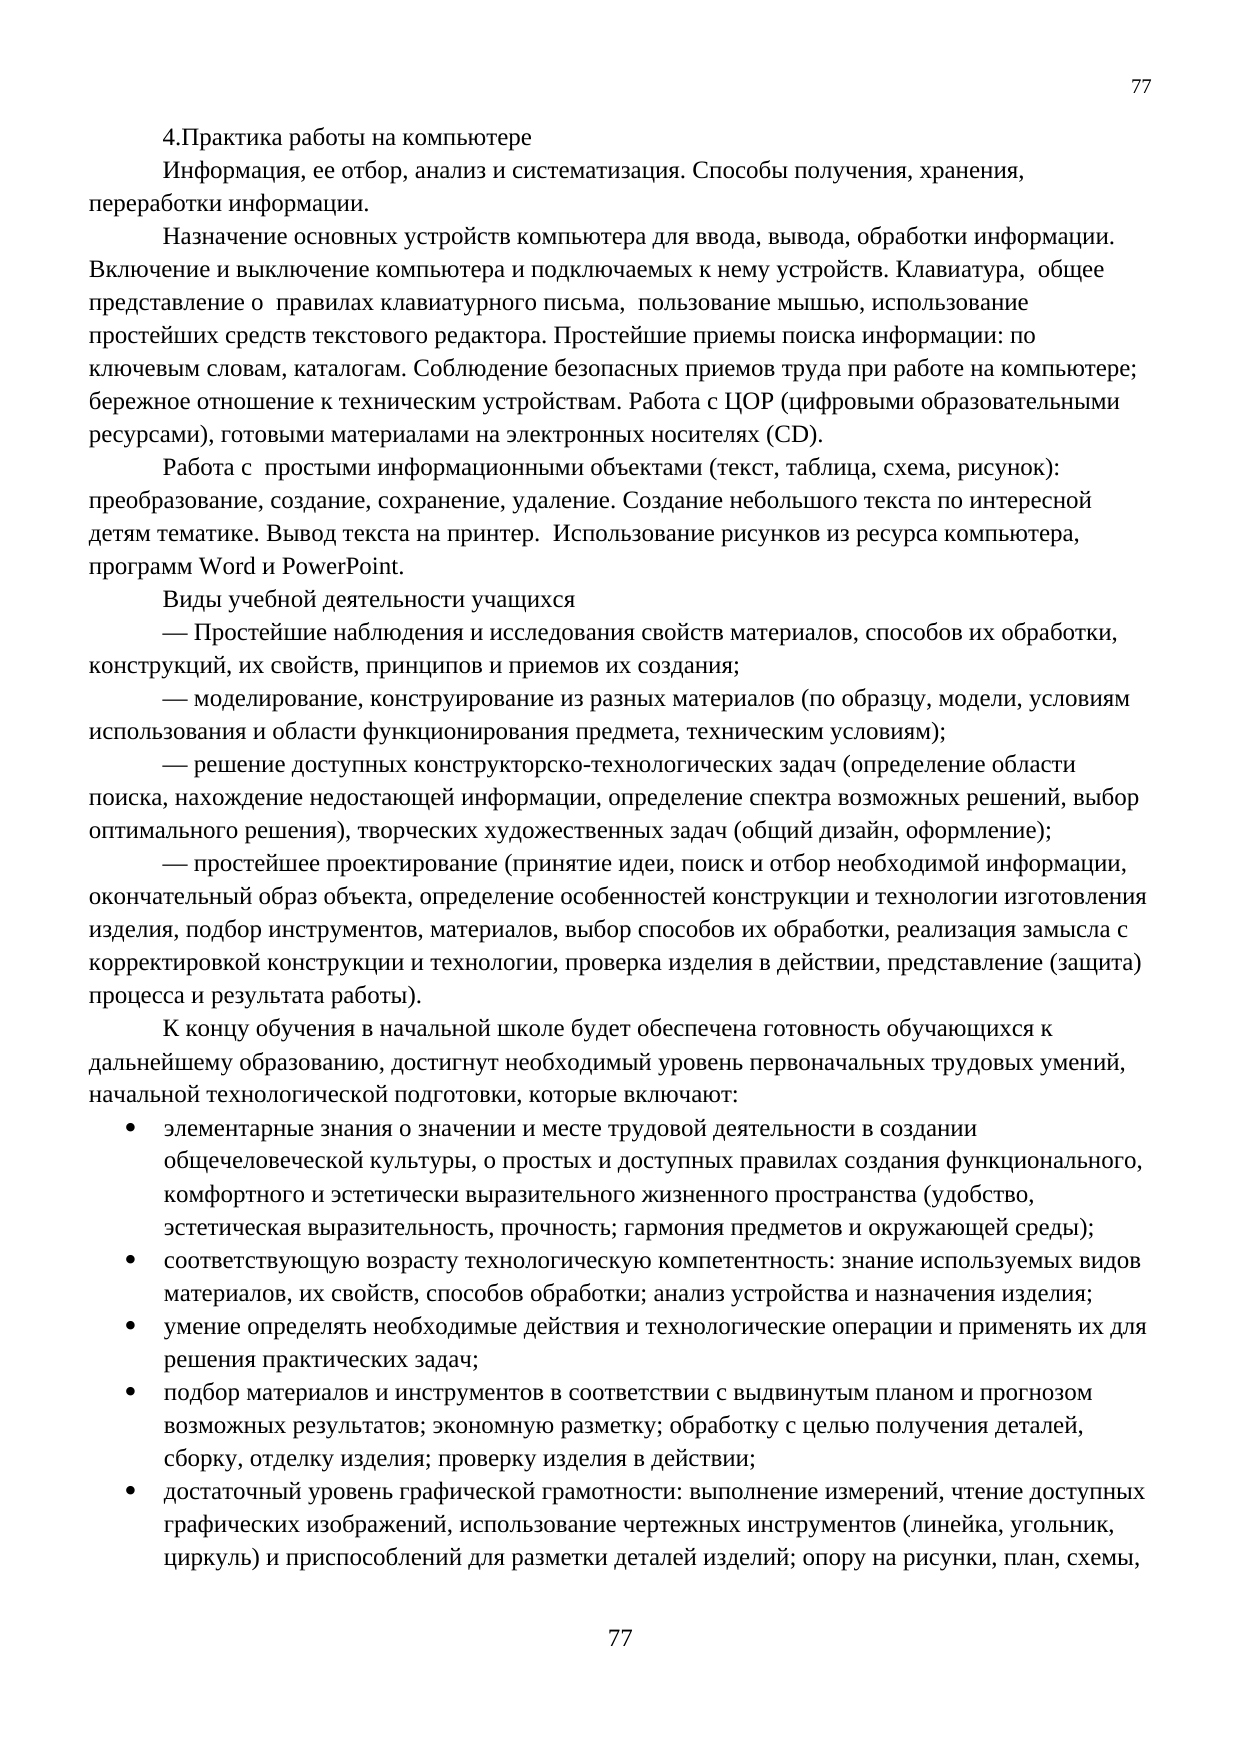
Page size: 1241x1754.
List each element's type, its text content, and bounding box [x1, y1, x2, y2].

text — моделирование, конструирование из разных материалов (по образцу, модели, условиям использования и области функционирования предмета, техническим условиям); [89, 683, 1152, 745]
text Работа с простыми информационными объектами (текст, таблица, схема, рисунок): преобразование, создание, сохранение, удаление. Создание небольшого текста по интересной детям тематике. Вывод текста на принтер. Использование рисунков из ресурса компьютера, программ Word и PowerPoint. [89, 452, 1152, 580]
text — простейшее проектирование (принятие идеи, поиск и отбор необходимой информации, окончательный образ объекта, определение особенностей конструкции и технологии изготовления изделия, подбор инструментов, материалов, выбор способов их обработки, реализация замысла с корректировкой конструкции и технологии, проверка изделия в действии, представление (защита) процесса и результата работы). [89, 848, 1152, 1009]
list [126, 1476, 1152, 1571]
text Информация, ее отбор, анализ и систематизация. Способы получения, хранения, переработки информации. [89, 155, 1152, 217]
text К концу обучения в начальной школе будет обеспечена готовность обучающихся к дальнейшему образованию, достигнут необходимый уровень первоначальных трудовых умений, начальной технологической подготовки, которые включают: [89, 1013, 1152, 1108]
text 4.Практика работы на компьютере [89, 122, 1152, 151]
text — Простейшие наблюдения и исследования свойств материалов, способов их обработки, конструкций, их свойств, принципов и приемов их создания; [89, 617, 1152, 679]
list элементарные знания о значении и месте трудовой деятельности в создании общечеловеческой культуры, о простых и доступных правилах создания функционального, комфортного и эстетически выразительного жизненного пространства (удобство, эстетическая выразительность, прочность; гармония предметов и окружающей среды); [126, 1113, 1152, 1240]
text Виды учебной деятельности учащихся [89, 584, 1152, 613]
text Назначение основных устройств компьютера для ввода, вывода, обработки информации. Включение и выключение компьютера и подключаемых к нему устройств. Клавиатура, общее представление о правилах клавиатурного письма, пользование мышью, использование простейших средств текстового редактора. Простейшие приемы поиска информации: по ключевым словам, каталогам. Соблюдение безопасных приемов труда при работе на компьютере; бережное отношение к техническим устройствам. Работа с ЦОР (цифровыми образовательными ресурсами), готовыми материалами на электронных носителях (СD). [89, 221, 1152, 448]
list подбор материалов и инструментов в соответствии с выдвинутым планом и прогнозом возможных результатов; экономную разметку; обработку с целью получения деталей, сборку, отделку изделия; проверку изделия в действии; [126, 1377, 1152, 1472]
text — решение доступных конструкторско-технологических задач (определение области поиска, нахождение недостающей информации, определение спектра возможных решений, выбор оптимального решения), творческих художественных задач (общий дизайн, оформление); [89, 749, 1152, 844]
list соответствующую возрасту технологическую компетентность: знание используемых видов материалов, их свойств, способов обработки; анализ устройства и назначения изделия; [126, 1245, 1152, 1306]
list умение определять необходимые действия и технологические операции и применять их для решения практических задач; [126, 1311, 1152, 1372]
